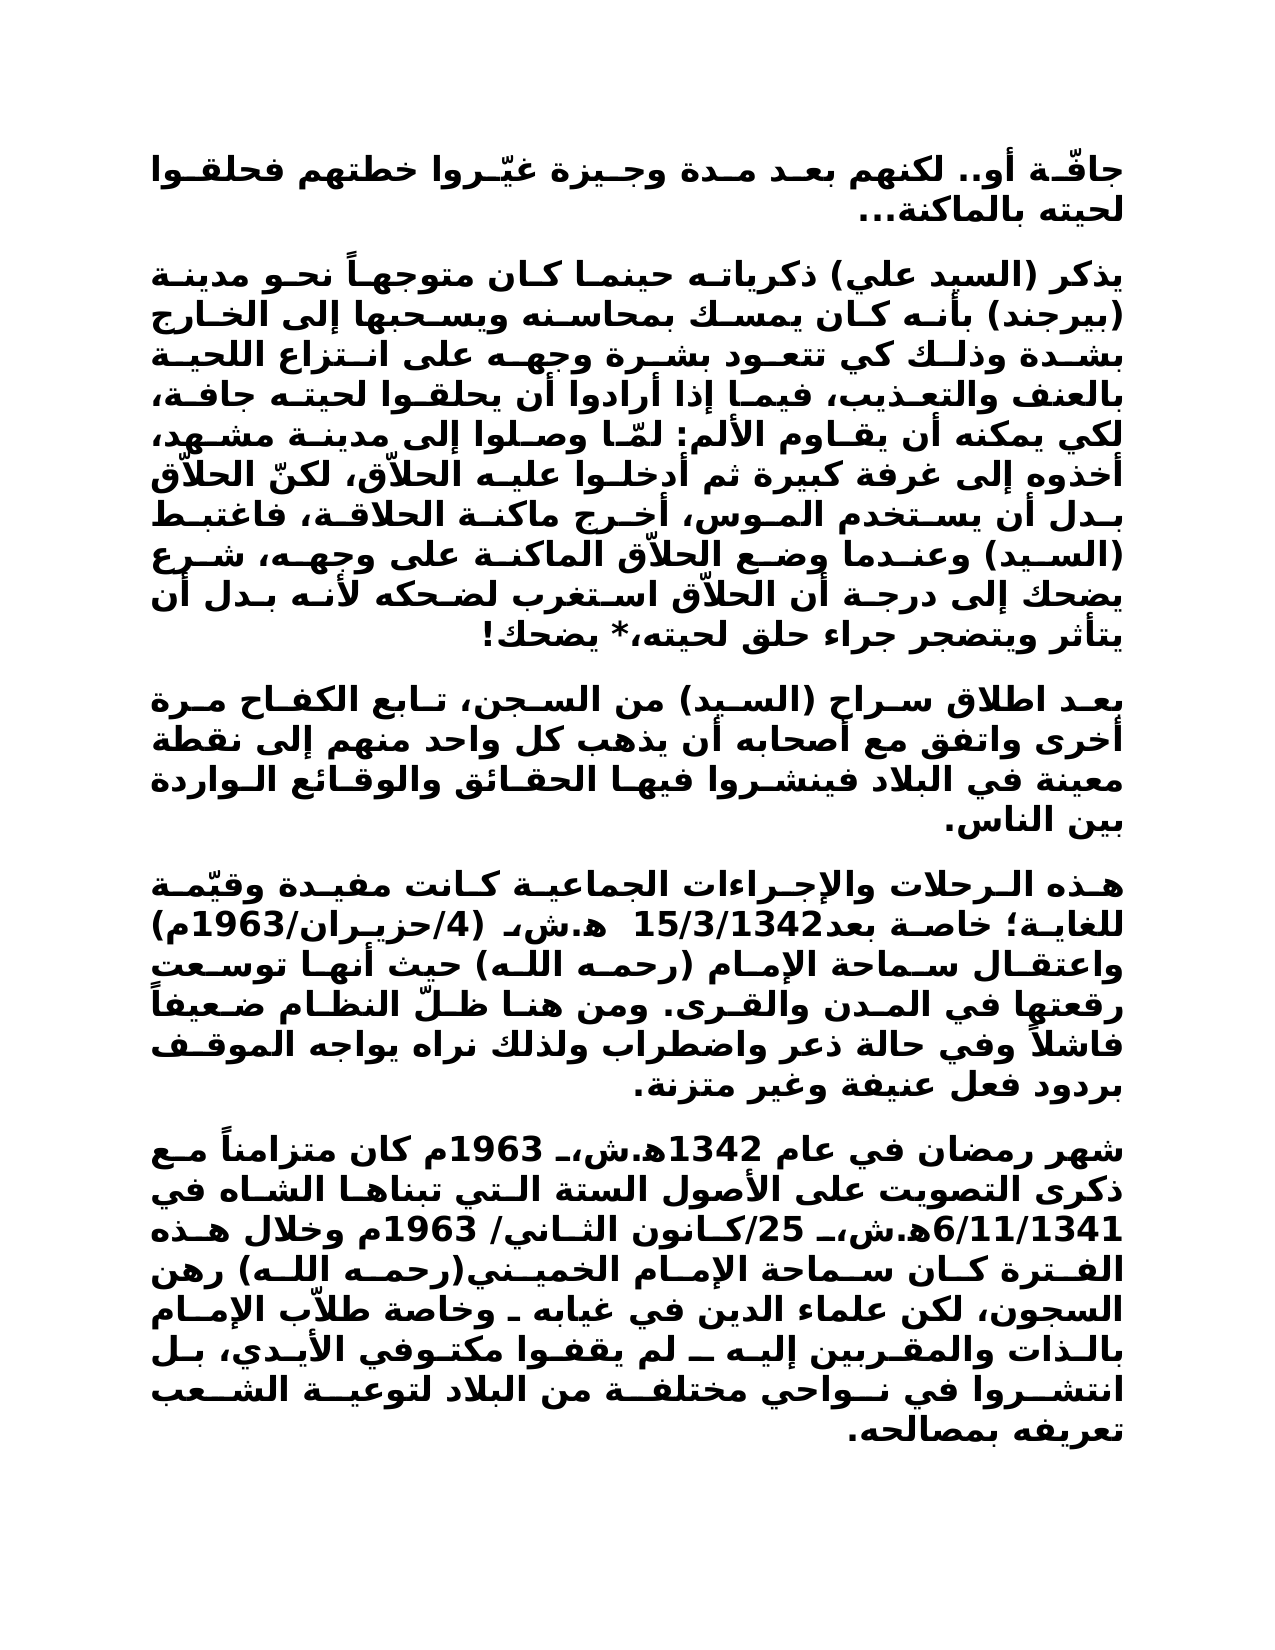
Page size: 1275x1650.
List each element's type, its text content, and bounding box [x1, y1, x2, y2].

text بعد اطلاق سراح (السيد) من السجن، تابع الكفاح مرة أخرى واتفق مع أصحابه أن يذهب كل واحد منهم إلى نقطة معينة في البلاد فينشروا فيها الحقائق والوقائع الواردة بين الناس. [150, 680, 1125, 840]
text يذكر (السيد علي) ذكرياته حينما كان متوجهاً نحو مدينة (بيرجند) بأنه كان يمسك بمحاسنه ويسحبها إلى الخارج بشدة وذلك كي تتعود بشرة وجهه على انتزاع اللحية بالعنف والتعذيب، فيما إذا أرادوا أن يحلقوا لحيته جافة، لكي يمكنه أن يقاوم الألم: لمّا وصلوا إلى مدينة مشهد، أخذوه إلى غرفة كبيرة ثم أدخلوا عليه الحلاّق، لكنّ الحلاّق بدل أن يستخدم الموس، أخرج ماكنة الحلاقة، فاغتبط (السيد) وعندما وضع الحلاّق الماكنة على وجهه، شرع يضحك إلى درجة أن الحلاّق استغرب لضحكه لأنه بدل أن يتأثر ويتضجر جراء حلق لحيته،* يضحك! [150, 255, 1125, 655]
text شهر رمضان في عام 1342ﻫ.ش، 1963م كان متزامناً مع ذكرى التصويت على الأصول الستة التي تبناها الشاه في 6/11/1341ﻫ.ش، 25/كانون الثاني/ 1963م وخلال هذه الفترة كان سماحة الإمام الخميني(رحمه الله) رهن السجون، لكن علماء الدين في غيابه ـ وخاصة طلاّب الإمام بالذات والمقربين إليه ـ لم يقفوا مكتوفي الأيدي، بل انتشروا في نواحي مختلفة من البلاد لتوعية الشعب تعريفه بمصالحه. [150, 1130, 1125, 1450]
text هذه الرحلات والإجراءات الجماعية كانت مفيدة وقيّمة للغاية؛ خاصة بعد15/3/1342 ﻫ.ش، (4/حزيران/1963م) واعتقال سماحة الإمام (رحمه الله) حيث أنها توسعت رقعتها في المدن والقرى. ومن هنا ظلّ النظام ضعيفاً فاشلاً وفي حالة ذعر واضطراب ولذلك نراه يواجه الموقف بردود فعل عنيفة وغير متزنة. [150, 865, 1125, 1105]
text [150, 150, 1125, 230]
